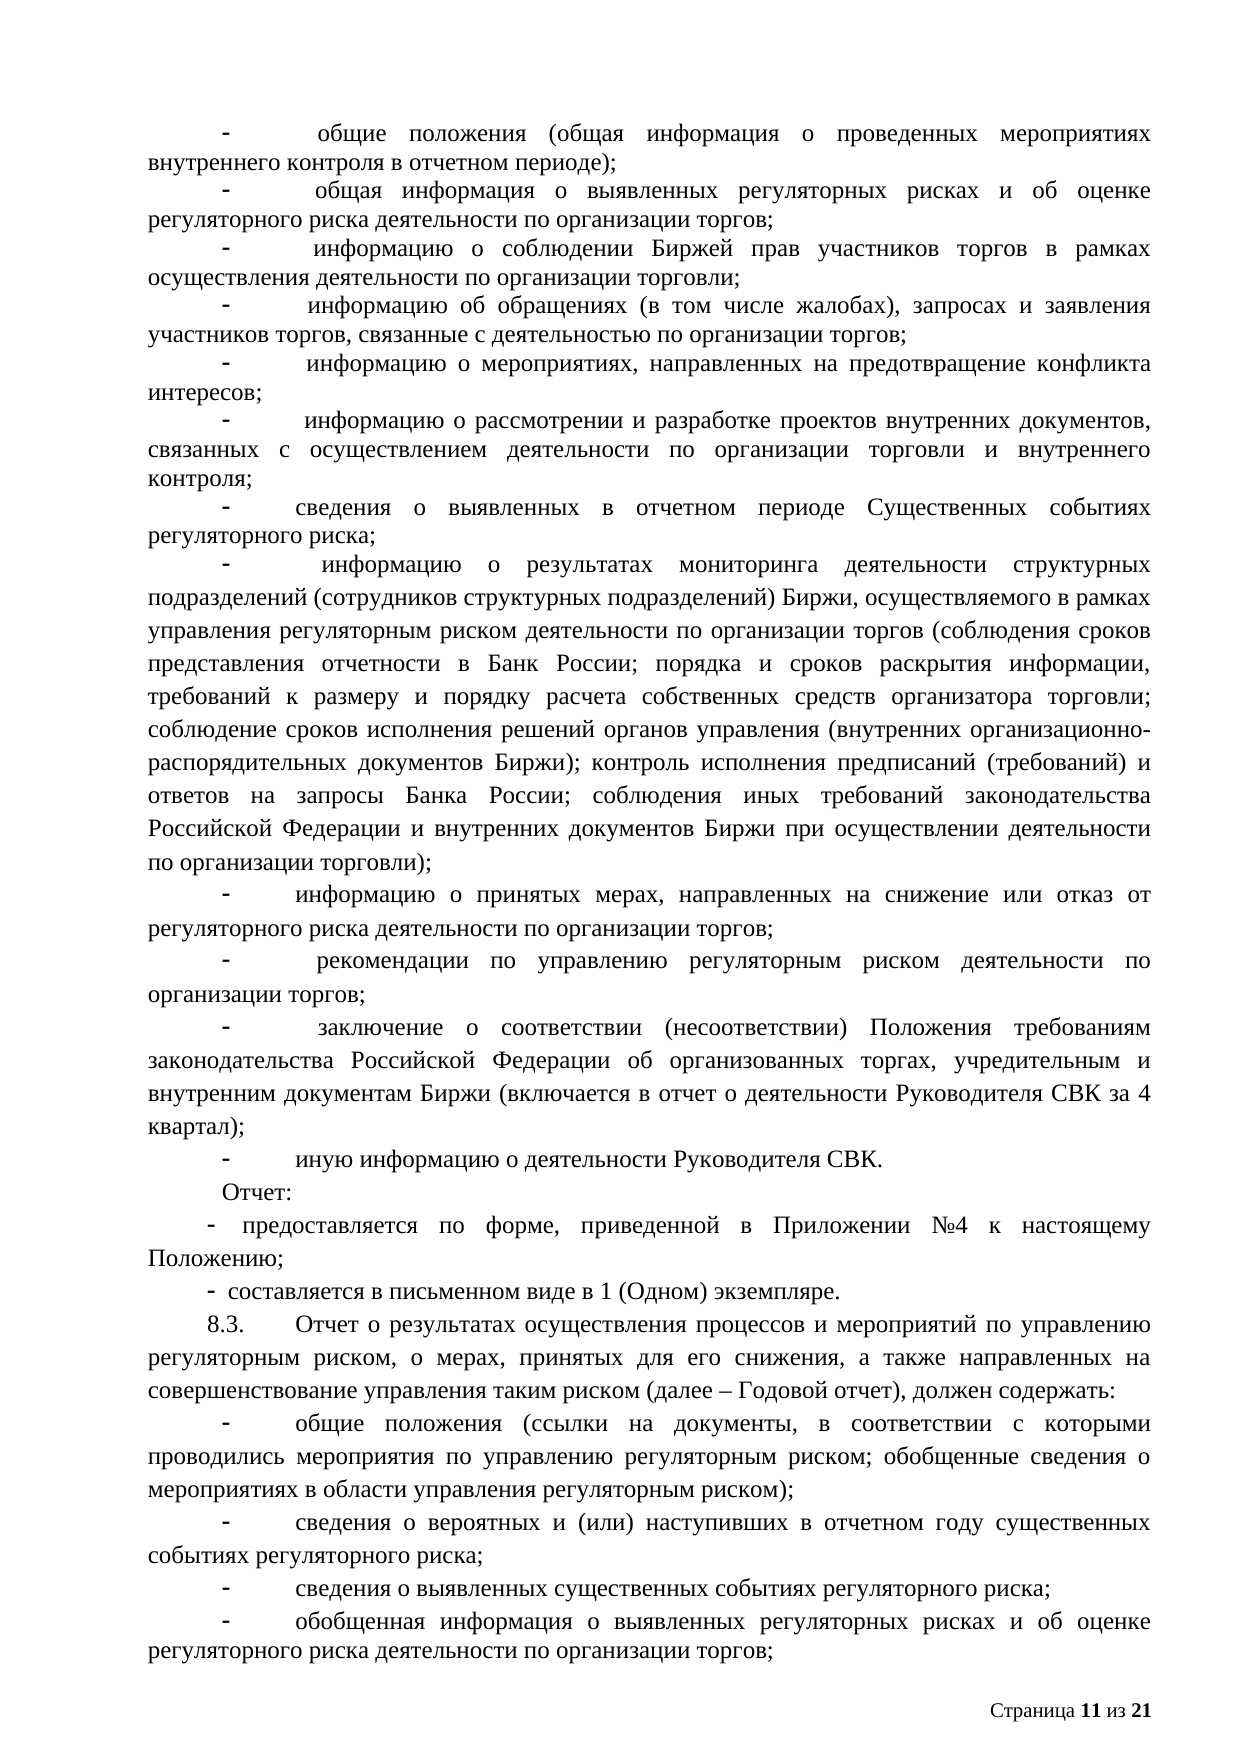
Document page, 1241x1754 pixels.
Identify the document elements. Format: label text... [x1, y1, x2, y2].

list общие положения (общая информация о проведенных мероприятиях внутреннего контроля в отчетном периоде); [148, 118, 1152, 176]
list сведения о выявленных существенных событиях регуляторного риска; [148, 1573, 1152, 1602]
list информацию о мероприятиях, направленных на предотвращение конфликта интересов; [148, 348, 1152, 406]
list сведения о выявленных в отчетном периоде Существенных событиях регуляторного риска; [148, 492, 1152, 549]
list Отчет о результатах осуществления процессов и мероприятий по управлению регуляторным риском, о мерах, принятых для его снижения, а также направленных на совершенствование управления таким риском (далее – Годовой отчет), должен содержать: [148, 1309, 1152, 1404]
list предоставляется по форме, приведенной в Приложении №4 к настоящему Положению; [148, 1210, 1152, 1272]
list общая информация о выявленных регуляторных рисках и об оценке регуляторного риска деятельности по организации торгов; [148, 176, 1152, 233]
list информацию об обращениях (в том числе жалобах), запросах и заявления участников торгов, связанные с деятельностью по организации торгов; [148, 291, 1152, 348]
list информацию о принятых мерах, направленных на снижение или отказ от регуляторного риска деятельности по организации торгов; [148, 879, 1152, 941]
list заключение о соответствии (несоответствии) Положения требованиям законодательства Российской Федерации об организованных торгах, учредительным и внутренним документам Биржи (включается в отчет о деятельности Руководителя СВК за 4 квартал); [148, 1012, 1152, 1139]
list информацию о рассмотрении и разработке проектов внутренних документов, связанных с осуществлением деятельности по организации торговли и внутреннего контроля; [148, 406, 1152, 492]
list Отчет: [148, 1177, 1152, 1206]
list обобщенная информация о выявленных регуляторных рисках и об оценке регуляторного риска деятельности по организации торгов; [148, 1606, 1152, 1663]
list информацию о соблюдении Биржей прав участников торгов в рамках осуществления деятельности по организации торговли; [148, 233, 1152, 291]
list рекомендации по управлению регуляторным риском деятельности по организации торгов; [148, 946, 1152, 1007]
list информацию о результатах мониторинга деятельности структурных подразделений (сотрудников структурных подразделений) Биржи, осуществляемого в рамках управления регуляторным риском деятельности по организации торгов (соблюдения сроков представления отчетности в Банк России; порядка и сроков раскрытия информации, требований к размеру и порядку расчета собственных средств организатора торговли; соблюдение сроков исполнения решений органов управления (внутренних организационно-распорядительных документов Биржи); контроль исполнения предписаний (требований) и ответов на запросы Банка России; соблюдения иных требований законодательства Российской Федерации и внутренних документов Биржи при осуществлении деятельности по организации торговли); [148, 549, 1152, 875]
list составляется в письменном виде в 1 (Одном) экземпляре. [148, 1276, 1152, 1304]
list сведения о вероятных и (или) наступивших в отчетном году существенных событиях регуляторного риска; [148, 1507, 1152, 1569]
list иную информацию о деятельности Руководителя СВК. [148, 1144, 1152, 1172]
list общие положения (ссылки на документы, в соответствии с которыми проводились мероприятия по управлению регуляторным риском; обобщенные сведения о мероприятиях в области управления регуляторным риском); [148, 1408, 1152, 1503]
